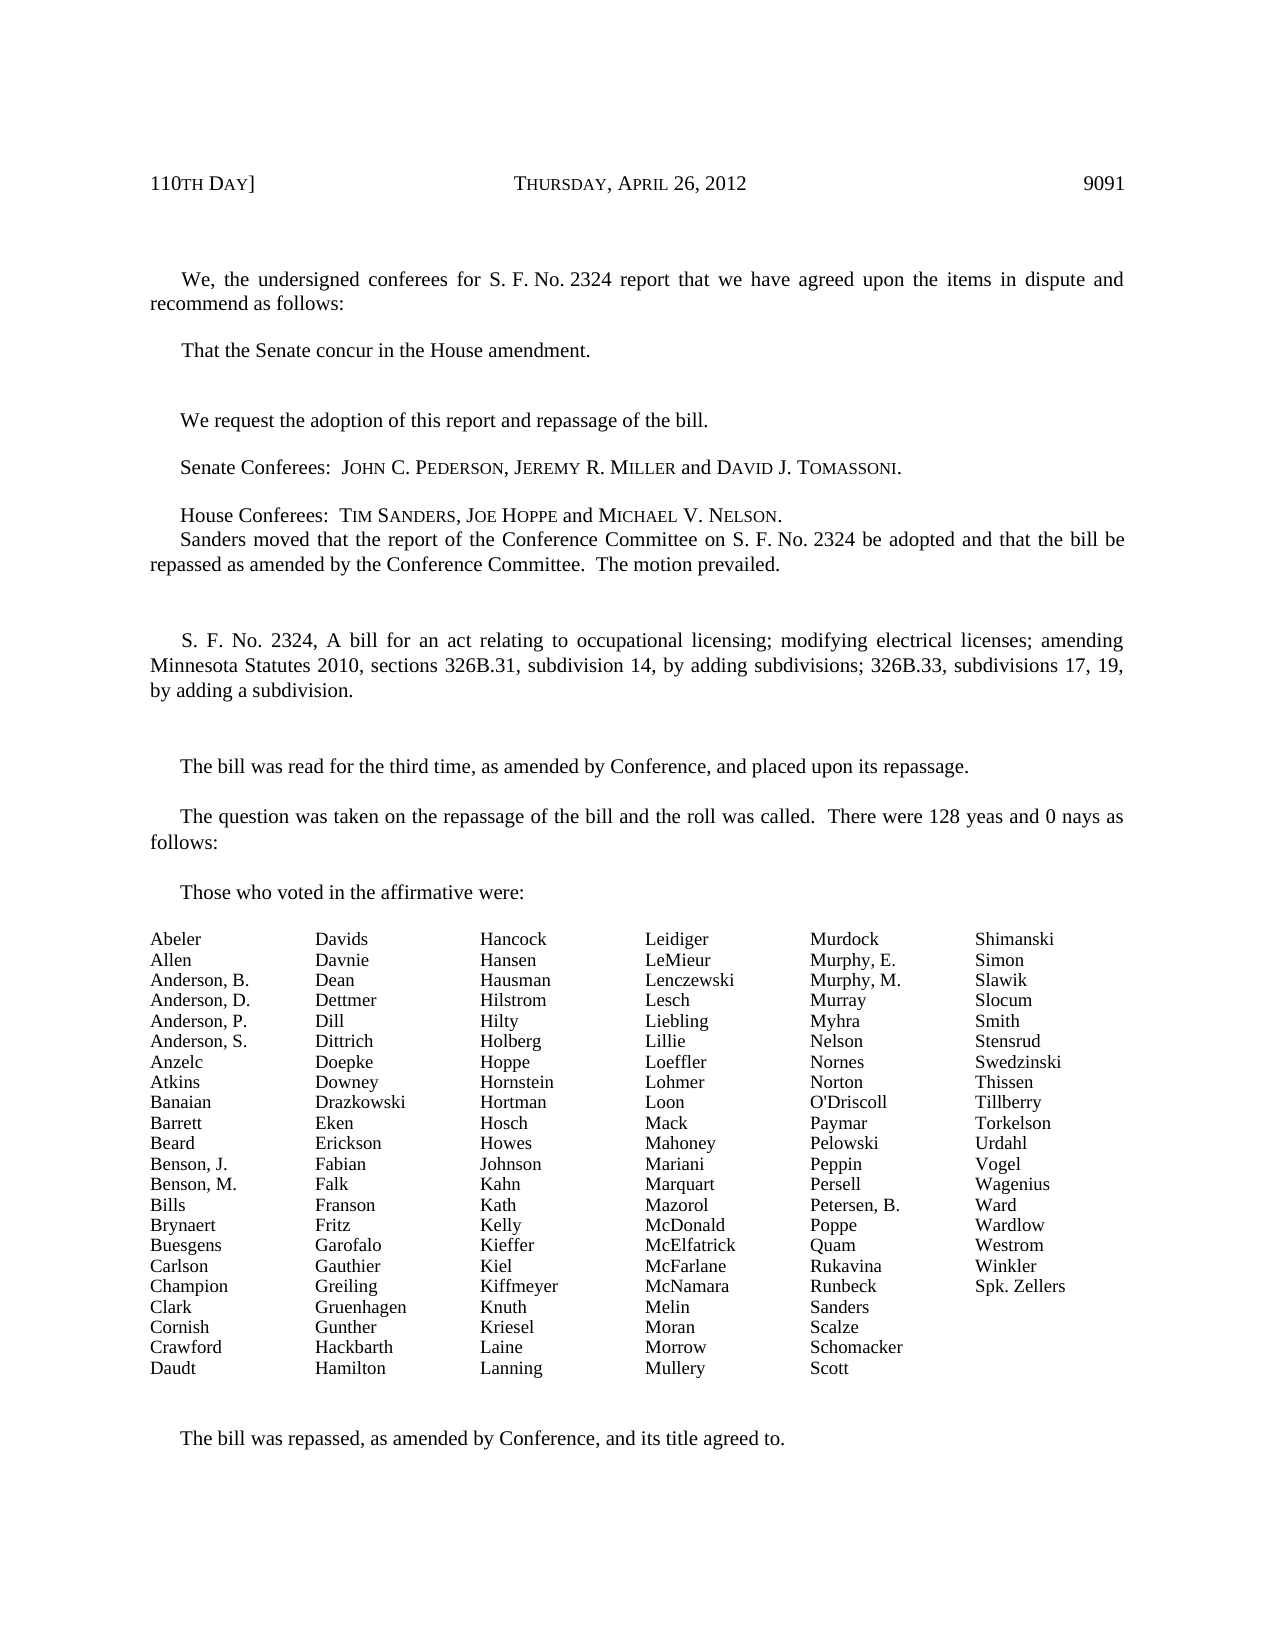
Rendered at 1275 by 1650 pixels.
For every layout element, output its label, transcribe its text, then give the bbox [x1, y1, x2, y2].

text Davnie [315, 950, 465, 970]
text Hosch [480, 1113, 630, 1133]
text S. F. No. 2324, A bill for an act relating to occupational licensing; modifying electrical licenses; amending Minnesota Statutes 2010, sections 326B.31, subdivision 14, by adding subdivisions; 326B.33, subdivisions 17, 19, by adding a subdivision. [150, 628, 1125, 702]
text Kahn [480, 1174, 630, 1195]
text Anderson, B. [150, 970, 300, 991]
text Mahoney [645, 1133, 795, 1154]
text Moran [645, 1317, 795, 1338]
text Drazkowski [315, 1093, 465, 1113]
text Barrett [150, 1113, 300, 1133]
text Slocum [975, 991, 1125, 1011]
text Hamilton [315, 1358, 465, 1378]
text Murray [810, 991, 960, 1011]
text Torkelson [975, 1113, 1125, 1133]
text Erickson [315, 1133, 465, 1154]
text Gunther [315, 1317, 465, 1338]
text Kath [480, 1195, 630, 1215]
text McNamara [645, 1276, 795, 1297]
text Anderson, D. [150, 991, 300, 1011]
text Atkins [150, 1072, 300, 1093]
text McFarlane [645, 1256, 795, 1276]
text The bill was read for the third time, as amended by Conference, and placed upon its repassage. [150, 754, 1125, 778]
text Clark [150, 1297, 300, 1317]
text Holberg [480, 1031, 630, 1052]
text Ward [975, 1195, 1125, 1215]
text Paymar [810, 1113, 960, 1133]
text Murphy, M. [810, 970, 960, 991]
text Beard [150, 1133, 300, 1154]
text Anderson, P. [150, 1011, 300, 1031]
text Tillberry [975, 1093, 1125, 1113]
text Dill [315, 1011, 465, 1031]
text Pelowski [810, 1133, 960, 1154]
text Cornish [150, 1317, 300, 1338]
text Swedzinski [975, 1052, 1125, 1072]
text Knuth [480, 1297, 630, 1317]
text Kriesel [480, 1317, 630, 1338]
text Mariani [645, 1154, 795, 1174]
text Runbeck [810, 1276, 960, 1297]
text Daudt [150, 1358, 300, 1378]
text Stensrud [975, 1031, 1125, 1052]
text Brynaert [150, 1215, 300, 1236]
text That the Senate concur in the House amendment. [150, 338, 1125, 362]
text Thissen [975, 1072, 1125, 1093]
text Hackbarth [315, 1338, 465, 1358]
text Murphy, E. [810, 950, 960, 970]
text Hoppe [480, 1052, 630, 1072]
text Mazorol [645, 1195, 795, 1215]
text Loon [645, 1093, 795, 1113]
text Laine [480, 1338, 630, 1358]
text Petersen, B. [810, 1195, 960, 1215]
text Vogel [975, 1154, 1125, 1174]
text Schomacker [810, 1338, 960, 1358]
text Those who voted in the affirmative were: [150, 880, 1125, 904]
text Slawik [975, 970, 1125, 991]
text Myhra [810, 1011, 960, 1031]
text Banaian [150, 1093, 300, 1113]
text Johnson [480, 1154, 630, 1174]
text Urdahl [975, 1133, 1125, 1154]
text Sanders moved that the report of the Conference Committee on S. F. No. 2324 be adopted and that the bill be repassed as amended by the Conference Committee. The motion prevailed. [150, 527, 1125, 576]
text Carlson [150, 1256, 300, 1276]
text Falk [315, 1174, 465, 1195]
text Wardlow [975, 1215, 1125, 1236]
text Hilty [480, 1011, 630, 1031]
text Loeffler [645, 1052, 795, 1072]
text Kiel [480, 1256, 630, 1276]
text Persell [810, 1174, 960, 1195]
text Downey [315, 1072, 465, 1093]
text Lanning [480, 1358, 630, 1378]
text Lesch [645, 991, 795, 1011]
text Benson, M. [150, 1174, 300, 1195]
text McElfatrick [645, 1236, 795, 1256]
text Dettmer [315, 991, 465, 1011]
text Senate Conferees: John C. Pederson, Jeremy R. Miller and David J. Tomassoni. [150, 456, 1125, 479]
text Hornstein [480, 1072, 630, 1093]
text Shimanski [975, 929, 1125, 950]
text Wagenius [975, 1174, 1125, 1195]
text Nornes [810, 1052, 960, 1072]
text Dean [315, 970, 465, 991]
text Scalze [810, 1317, 960, 1338]
text House Conferees: Tim Sanders, Joe Hoppe and Michael V. Nelson. [150, 503, 1125, 527]
text Hilstrom [480, 991, 630, 1011]
text McDonald [645, 1215, 795, 1236]
text Lenczewski [645, 970, 795, 991]
text Marquart [645, 1174, 795, 1195]
text Spk. Zellers [975, 1276, 1125, 1297]
text Liebling [645, 1011, 795, 1031]
text The question was taken on the repassage of the bill and the roll was called. There were 128 yeas and 0 nays as follows: [150, 804, 1125, 854]
text Kieffer [480, 1236, 630, 1256]
text Lillie [645, 1031, 795, 1052]
text Nelson [810, 1031, 960, 1052]
text Davids [315, 929, 465, 950]
text Abeler [150, 929, 300, 950]
text Benson, J. [150, 1154, 300, 1174]
text Poppe [810, 1215, 960, 1236]
text Howes [480, 1133, 630, 1154]
text Rukavina [810, 1256, 960, 1276]
text Hortman [480, 1093, 630, 1113]
text Peppin [810, 1154, 960, 1174]
text Buesgens [150, 1236, 300, 1256]
text Greiling [315, 1276, 465, 1297]
text Sanders [810, 1297, 960, 1317]
text Anderson, S. [150, 1031, 300, 1052]
text Quam [810, 1236, 960, 1256]
text We, the undersigned conferees for S. F. No. 2324 report that we have agreed upon the items in dispute and recommend as follows: [150, 267, 1125, 315]
text Leidiger [645, 929, 795, 950]
text Eken [315, 1113, 465, 1133]
text Hausman [480, 970, 630, 991]
text Allen [150, 950, 300, 970]
text Gauthier [315, 1256, 465, 1276]
text Scott [810, 1358, 960, 1378]
text Garofalo [315, 1236, 465, 1256]
text Melin [645, 1297, 795, 1317]
text Dittrich [315, 1031, 465, 1052]
text Crawford [150, 1338, 300, 1358]
text Doepke [315, 1052, 465, 1072]
text Mack [645, 1113, 795, 1133]
text O'Driscoll [810, 1093, 960, 1113]
text Gruenhagen [315, 1297, 465, 1317]
text Anzelc [150, 1052, 300, 1072]
text Fritz [315, 1215, 465, 1236]
text LeMieur [645, 950, 795, 970]
text Bills [150, 1195, 300, 1215]
text Champion [150, 1276, 300, 1297]
text Kelly [480, 1215, 630, 1236]
text Lohmer [645, 1072, 795, 1093]
text Franson [315, 1195, 465, 1215]
text Norton [810, 1072, 960, 1093]
text Westrom [975, 1236, 1125, 1256]
text Fabian [315, 1154, 465, 1174]
text The bill was repassed, as amended by Conference, and its title agreed to. [150, 1426, 1125, 1450]
text Kiffmeyer [480, 1276, 630, 1297]
text Murdock [810, 929, 960, 950]
text Simon [975, 950, 1125, 970]
text Mullery [645, 1358, 795, 1378]
text Hansen [480, 950, 630, 970]
text Morrow [645, 1338, 795, 1358]
text Hancock [480, 929, 630, 950]
text Winkler [975, 1256, 1125, 1276]
text Smith [975, 1011, 1125, 1031]
text We request the adoption of this report and repassage of the bill. [150, 409, 1125, 432]
